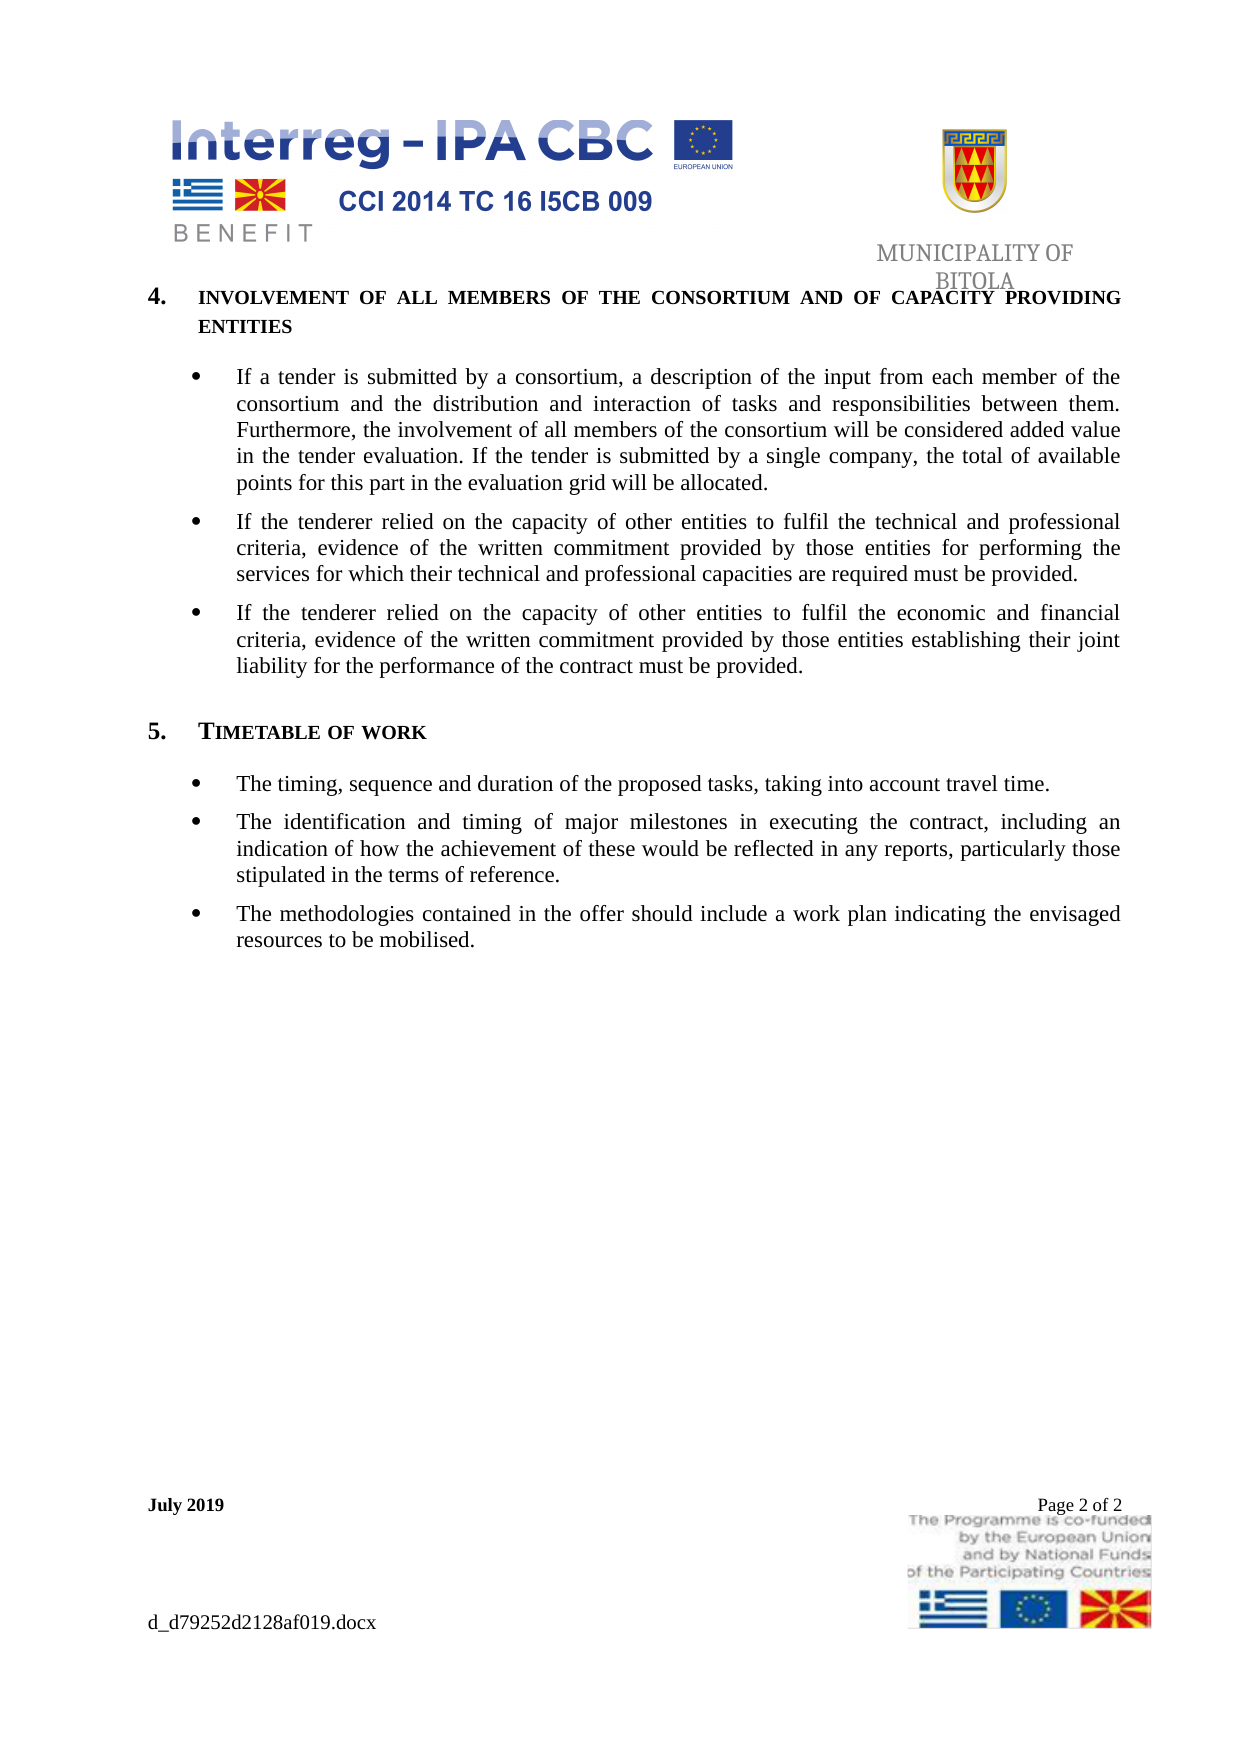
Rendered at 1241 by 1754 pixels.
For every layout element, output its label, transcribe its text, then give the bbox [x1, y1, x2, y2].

subtitle involvement of all members of the consortium and of capacity providing entities [148, 281, 1122, 338]
list If a tender is submitted by a consortium, a description of the input from each member of the consortium and the distribution and interaction of tasks and responsibilities between them. Furthermore, the involvement of all members of the consortium will be considered added value in the tender evaluation. If the tender is submitted by a single company, the total of available points for this part in the evaluation grid will be allocated. [192, 363, 1122, 495]
picture [147, 1515, 393, 1630]
picture [941, 129, 1008, 214]
list If the tenderer relied on the capacity of other entities to fulfil the technical and professional criteria, evidence of the written commitment provided by those entities for performing the services for which their technical and professional capacities are required must be provided. [192, 508, 1122, 587]
list The identification and timing of major milestones in executing the contract, including an indication of how the achievement of these would be reflected in any reports, particularly those stipulated in the terms of reference. [192, 808, 1122, 887]
list The timing, sequence and duration of the proposed tasks, taking into account travel time. [192, 769, 1122, 796]
list If the tenderer relied on the capacity of other entities to fulfil the economic and financial criteria, evidence of the written commitment provided by those entities establishing their joint liability for the performance of the contract must be provided. [192, 599, 1122, 678]
subtitle Timetable of work [148, 716, 1122, 744]
picture [153, 120, 739, 256]
list The methodologies contained in the offer should include a work plan indicating the envisaged resources to be mobilised. [192, 900, 1122, 953]
